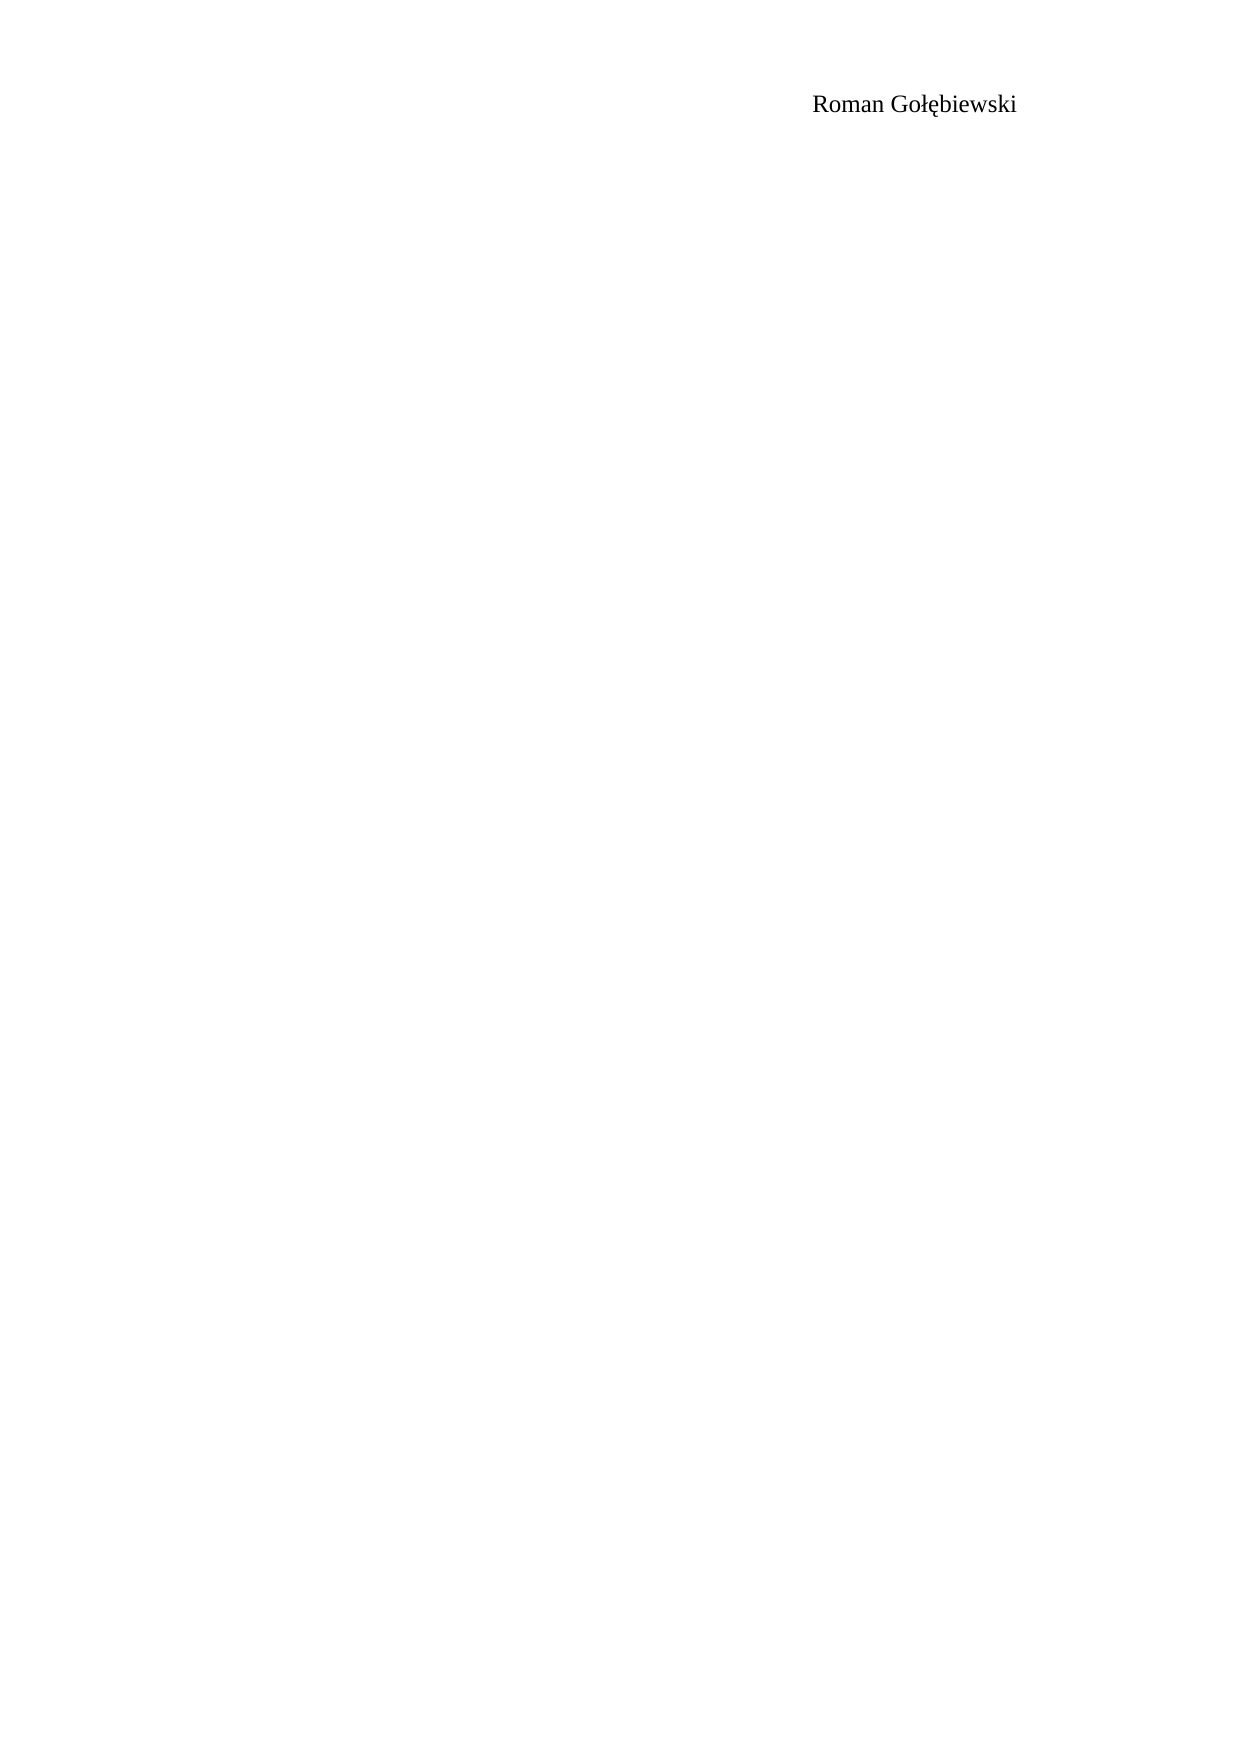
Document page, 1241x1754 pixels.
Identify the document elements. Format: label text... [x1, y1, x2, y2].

text Roman Gołębiewski [148, 89, 1093, 117]
